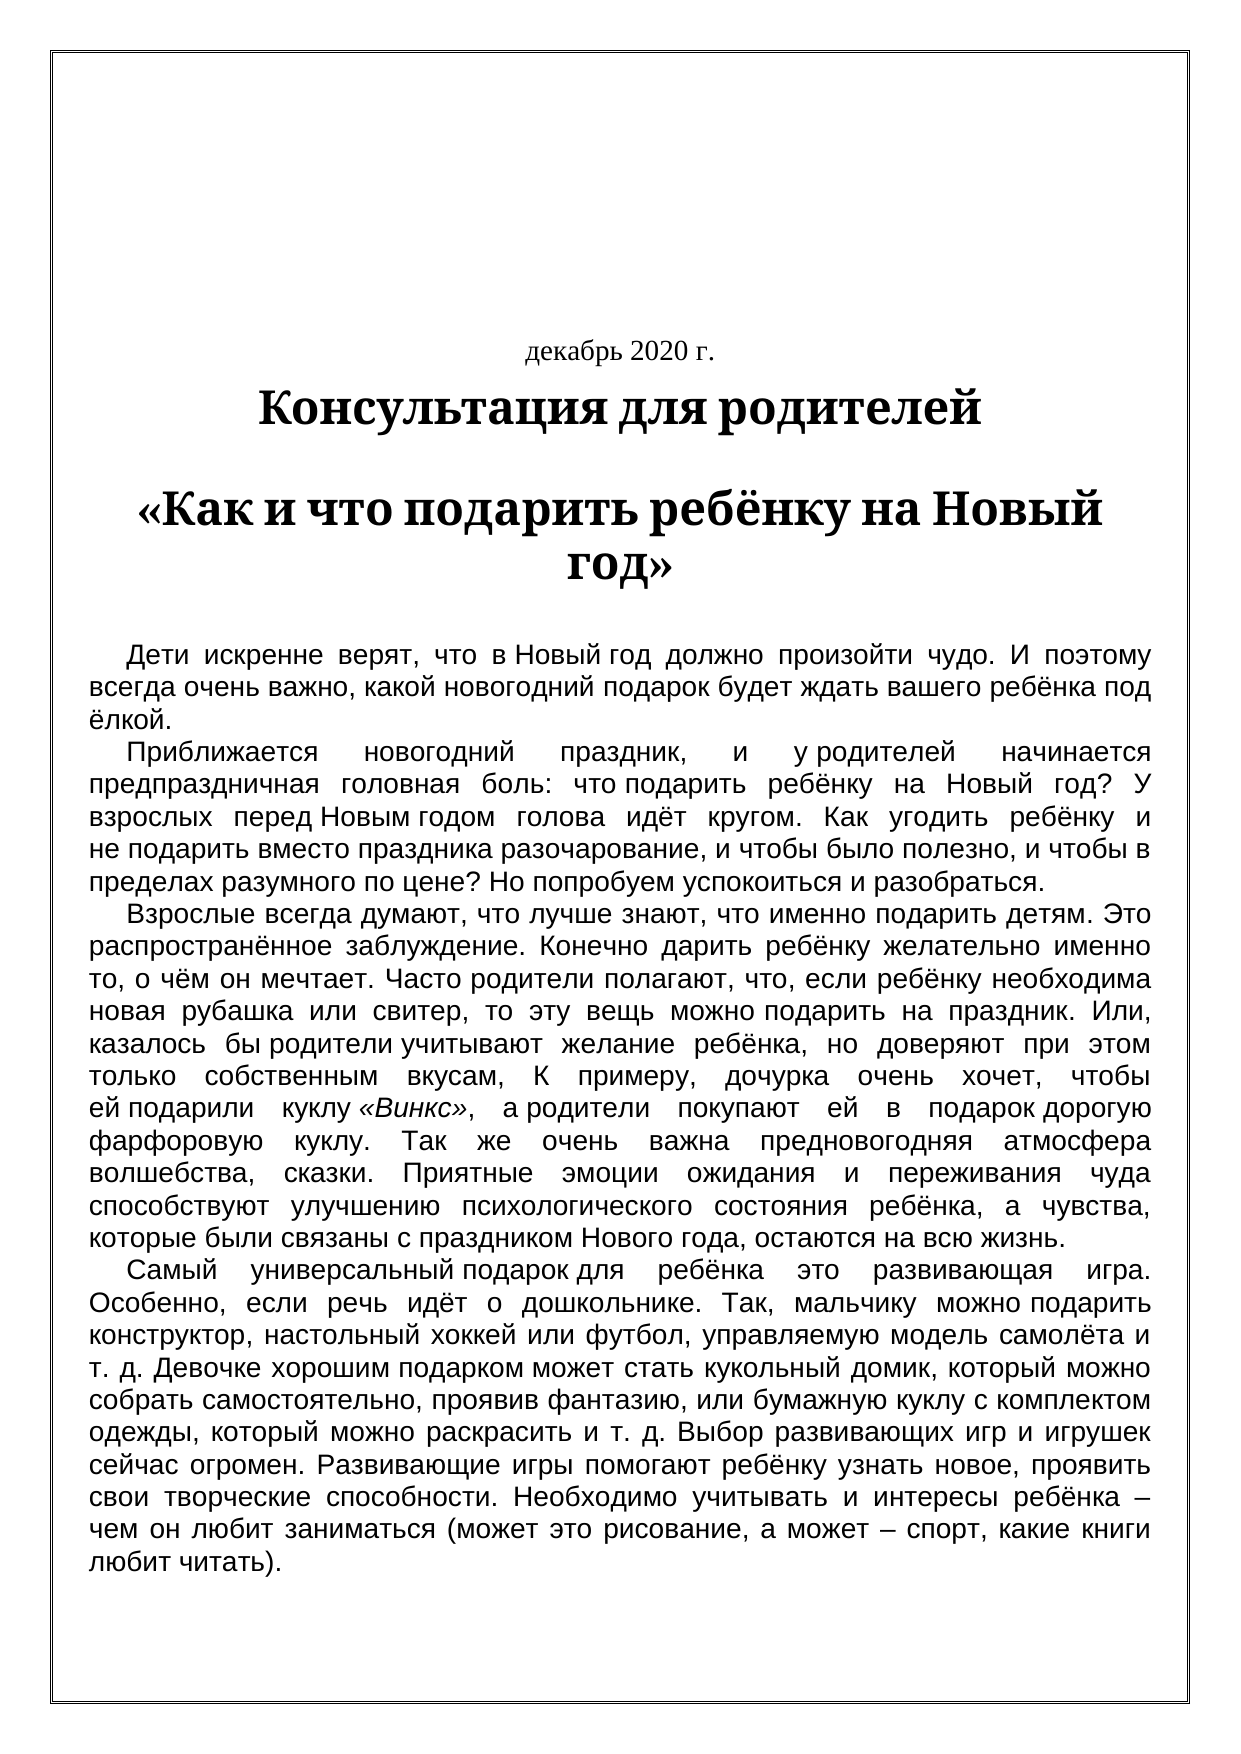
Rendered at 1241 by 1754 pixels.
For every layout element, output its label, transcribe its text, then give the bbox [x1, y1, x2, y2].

text Приближается новогодний праздник, и у родителей начинается предпраздничная головная боль: что подарить ребёнку на Новый год? У взрослых перед Новым годом голова идёт кругом. Как угодить ребёнку и не подарить вместо праздника разочарование, и чтобы было полезно, и чтобы в пределах разумного по цене? Но попробуем успокоиться и разобраться. [89, 735, 1152, 897]
text Самый универсальный подарок для ребёнка это развивающая игра. Особенно, если речь идёт о дошкольнике. Так, мальчику можно подарить конструктор, настольный хоккей или футбол, управляемую модель самолёта и т. д. Девочке хорошим подарком может стать кукольный домик, который можно собрать самостоятельно, проявив фантазию, или бумажную куклу с комплектом одежды, который можно раскрасить и т. д. Выбор развивающих игр и игрушек сейчас огромен. Развивающие игры помогают ребёнку узнать новое, проявить свои творческие способности. Необходимо учитывать и интересы ребёнка – чем он любит заниматься (может это рисование, а может – спорт, какие книги любит читать). [89, 1253, 1152, 1577]
text Консультация для родителей [89, 382, 1152, 436]
text Взрослые всегда думают, что лучше знают, что именно подарить детям. Это распространённое заблуждение. Конечно дарить ребёнку желательно именно то, о чём он мечтает. Часто родители полагают, что, если ребёнку необходима новая рубашка или свитер, то эту вещь можно подарить на праздник. Или, казалось бы родители учитывают желание ребёнка, но доверяют при этом только собственным вкусам, К примеру, дочурка очень хочет, чтобы ей подарили куклу «Винкс», а родители покупают ей в подарок дорогую фарфоровую куклу. Так же очень важна предновогодняя атмосфера волшебства, сказки. Приятные эмоции ожидания и переживания чуда способствуют улучшению психологического состояния ребёнка, а чувства, которые были связаны с праздником Нового года, остаются на всю жизнь. [89, 897, 1152, 1253]
text Дети искренне верят, что в Новый год должно произойти чудо. И поэтому всегда очень важно, какой новогодний подарок будет ждать вашего ребёнка под ёлкой. [89, 638, 1152, 735]
text декабрь 2020 г. [89, 333, 1152, 367]
text «Как и что подарить ребёнку на Новый год» [89, 483, 1152, 591]
